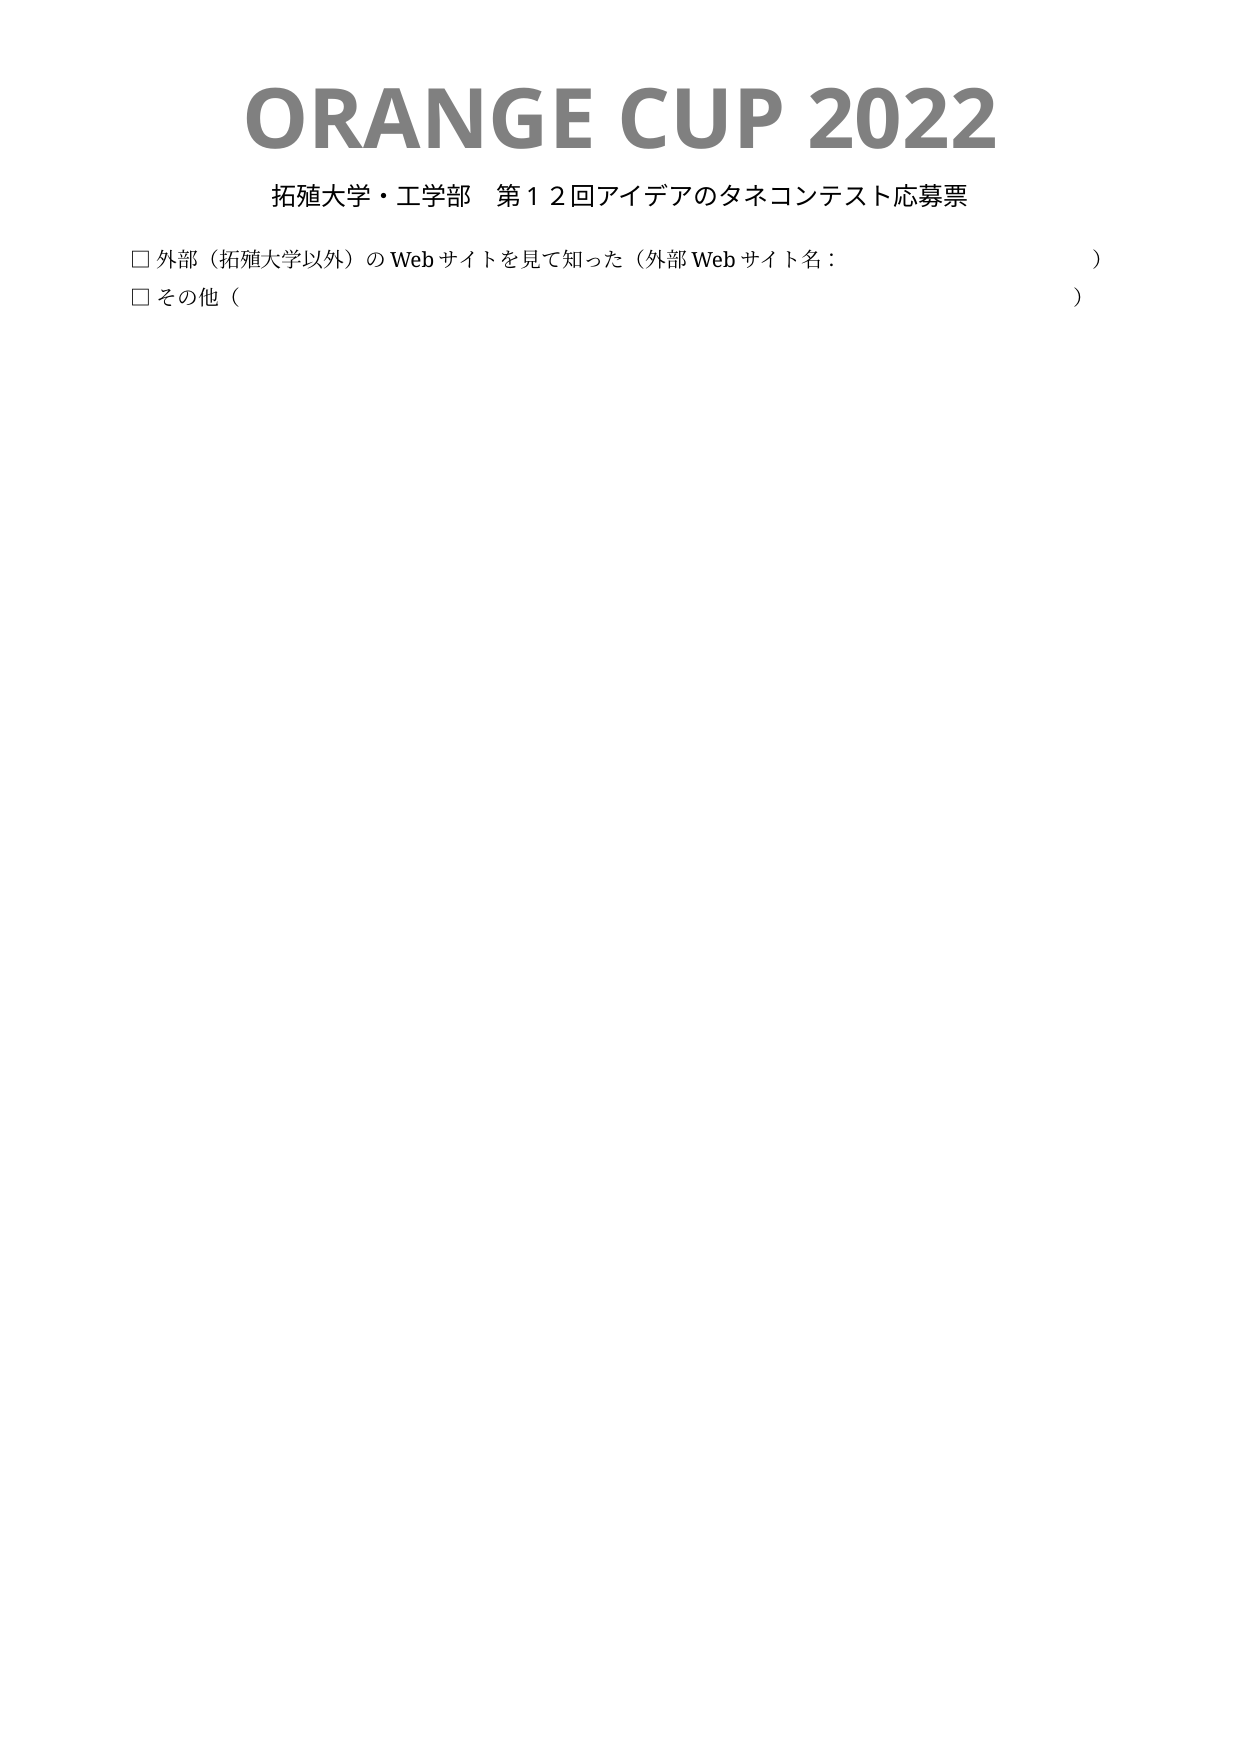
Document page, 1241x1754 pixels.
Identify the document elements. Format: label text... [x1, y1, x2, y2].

text □ 外部（拓殖大学以外）のWebサイトを見て知った（外部Webサイト名： ） [89, 240, 1152, 277]
text □ その他（ ） [89, 277, 1152, 315]
